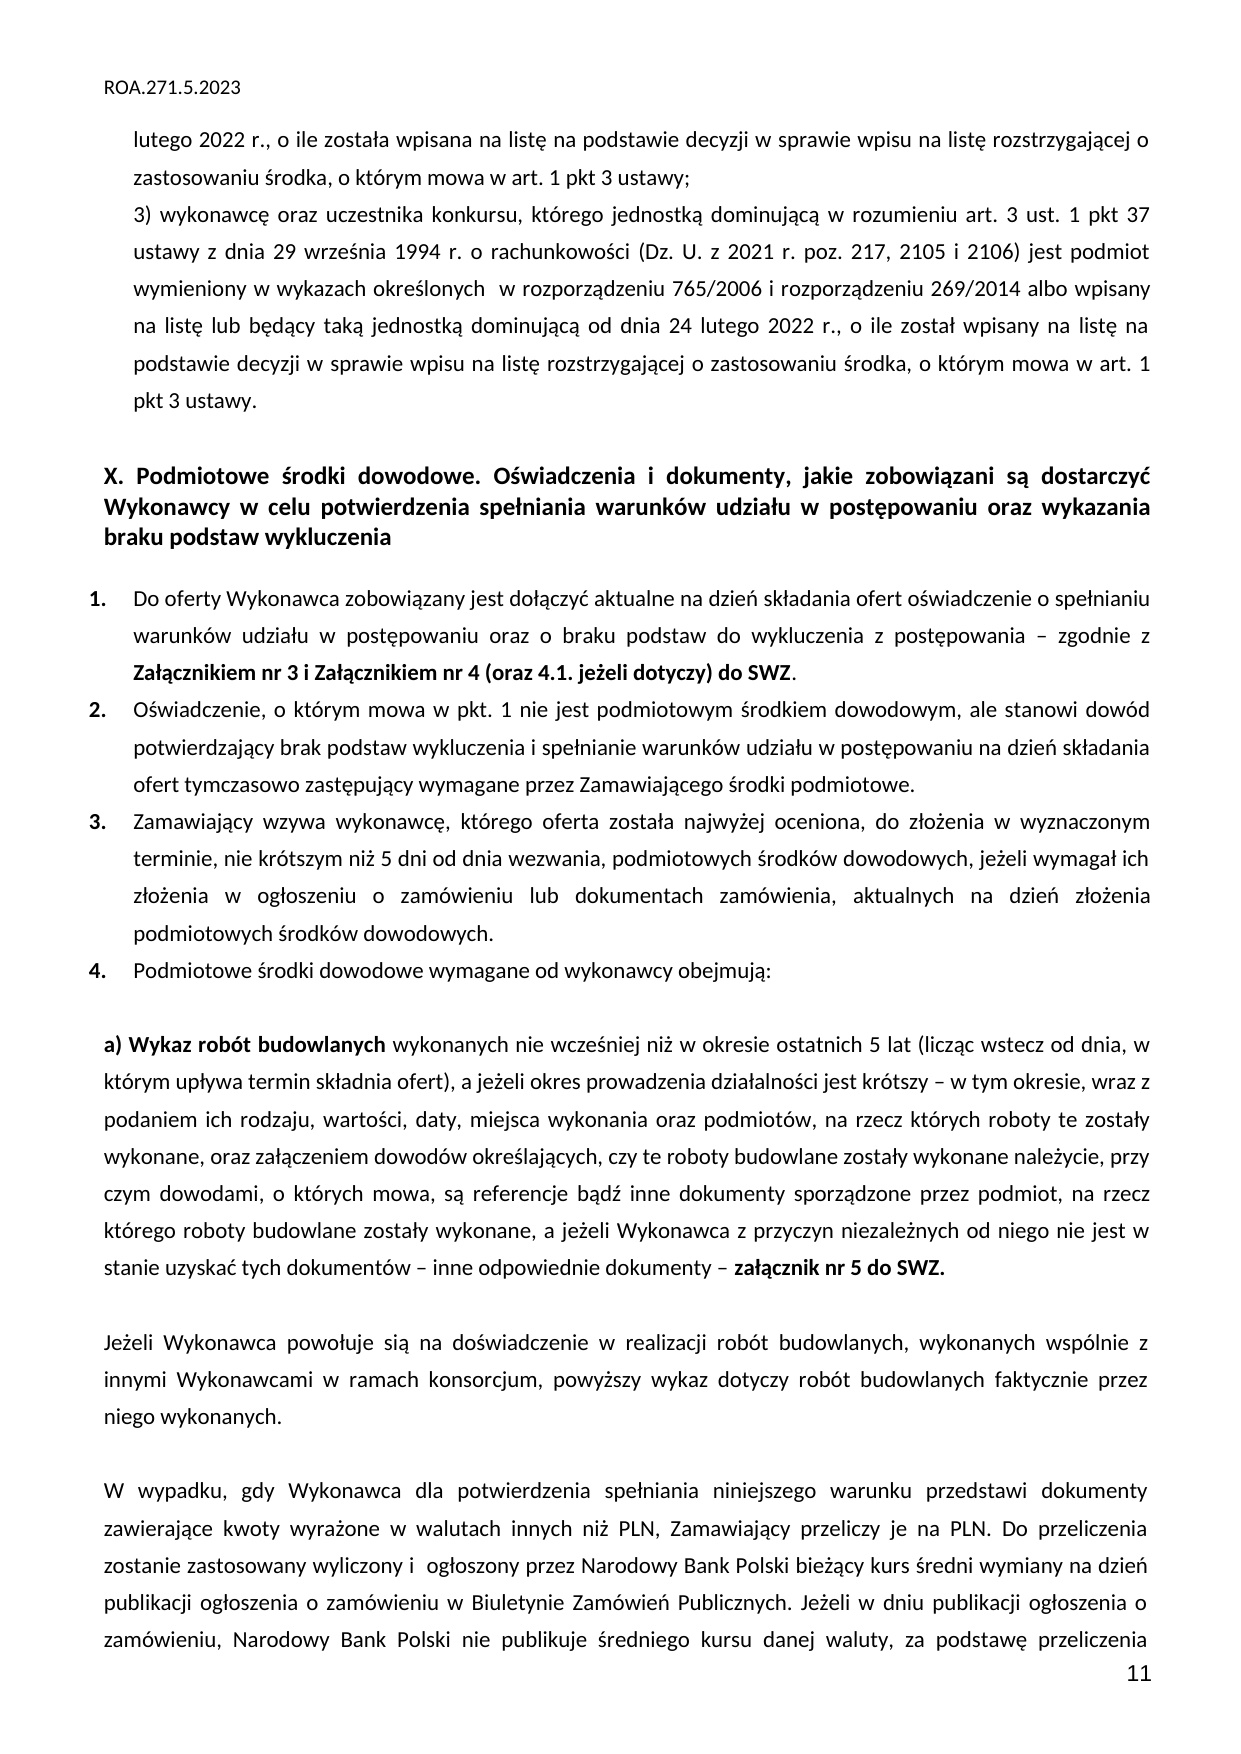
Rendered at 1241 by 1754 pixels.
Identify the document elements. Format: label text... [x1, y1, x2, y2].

list Oświadczenie, o którym mowa w pkt. 1 nie jest podmiotowym środkiem dowodowym, ale stanowi dowód potwierdzający brak podstaw wykluczenia i spełnianie warunków udziału w postępowaniu na dzień składania ofert tymczasowo zastępujący wymagane przez Zamawiającego środki podmiotowe. [89, 696, 1152, 798]
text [103, 1477, 1150, 1653]
list Do oferty Wykonawca zobowiązany jest dołączyć aktualne na dzień składania ofert oświadczenie o spełnianiu warunków udziału w postępowaniu oraz o braku podstaw do wykluczenia z postępowania – zgodnie z Załącznikiem nr 3 i Załącznikiem nr 4 (oraz 4.1. jeżeli dotyczy) do SWZ. [89, 584, 1152, 686]
list Zamawiający wzywa wykonawcę, którego oferta została najwyżej oceniona, do złożenia w wyznaczonym terminie, nie krótszym niż 5 dni od dnia wezwania, podmiotowych środków dowodowych, jeżeli wymagał ich złożenia w ogłoszeniu o zamówieniu lub dokumentach zamówienia, aktualnych na dzień złożenia podmiotowych środków dowodowych. [89, 807, 1152, 947]
text 3) wykonawcę oraz uczestnika konkursu, którego jednostką dominującą w rozumieniu art. 3 ust. 1 pkt 37 ustawy z dnia 29 września 1994 r. o rachunkowości (Dz. U. z 2021 r. poz. 217, 2105 i 2106) jest podmiot wymieniony w wykazach określonych w rozporządzeniu 765/2006 i rozporządzeniu 269/2014 albo wpisany na listę lub będący taką jednostką dominującą od dnia 24 lutego 2022 r., o ile został wpisany na listę na podstawie decyzji w sprawie wpisu na listę rozstrzygającej o zastosowaniu środka, o którym mowa w art. 1 pkt 3 ustawy. [133, 200, 1152, 414]
subtitle X. Podmiotowe środki dowodowe. Oświadczenia i dokumenty, jakie zobowiązani są dostarczyć Wykonawcy w celu potwierdzenia spełniania warunków udziału w postępowaniu oraz wykazania braku podstaw wykluczenia [103, 460, 1152, 552]
text Jeżeli Wykonawca powołuje sią na doświadczenie w realizacji robót budowlanych, wykonanych wspólnie z innymi Wykonawcami w ramach konsorcjum, powyższy wykaz dotyczy robót budowlanych faktycznie przez niego wykonanych. [103, 1328, 1150, 1430]
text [133, 126, 1152, 191]
list a) Wykaz robót budowlanych wykonanych nie wcześniej niż w okresie ostatnich 5 lat (licząc wstecz od dnia, w którym upływa termin składnia ofert), a jeżeli okres prowadzenia działalności jest krótszy – w tym okresie, wraz z podaniem ich rodzaju, wartości, daty, miejsca wykonania oraz podmiotów, na rzecz których roboty te zostały wykonane, oraz załączeniem dowodów określających, czy te roboty budowlane zostały wykonane należycie, przy czym dowodami, o których mowa, są referencje bądź inne dokumenty sporządzone przez podmiot, na rzecz którego roboty budowlane zostały wykonane, a jeżeli Wykonawca z przyczyn niezależnych od niego nie jest w stanie uzyskać tych dokumentów – inne odpowiednie dokumenty – załącznik nr 5 do SWZ. [103, 1030, 1152, 1281]
list Podmiotowe środki dowodowe wymagane od wykonawcy obejmują: [89, 956, 1152, 984]
